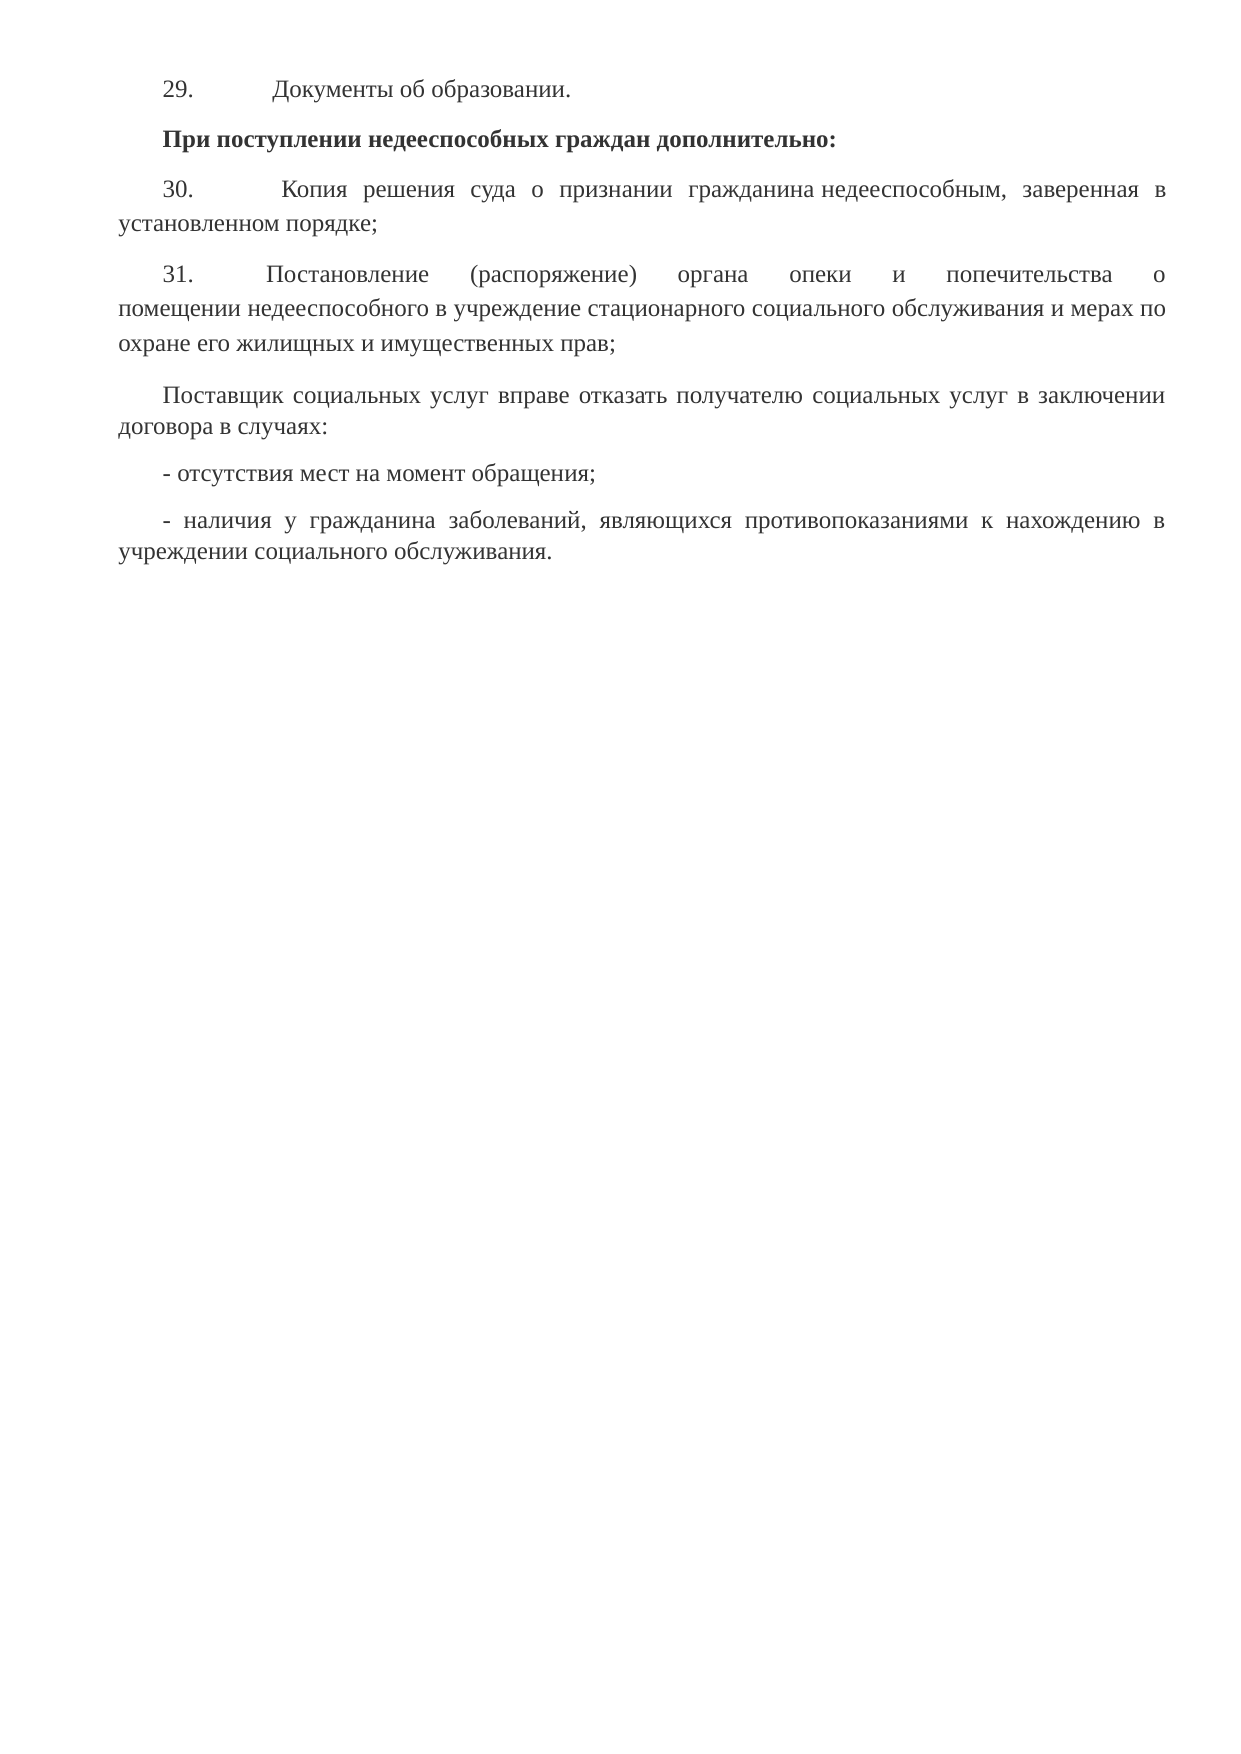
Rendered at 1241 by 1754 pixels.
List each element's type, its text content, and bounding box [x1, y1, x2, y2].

list Документы об образовании. [118, 74, 1167, 103]
list Постановление (распоряжение) органа опеки и попечительства о помещении недееспособного в учреждение стационарного социального обслуживания и мерах по охране его жилищных и имущественных прав; [118, 259, 1167, 356]
text - наличия у гражданина заболеваний, являющихся противопоказаниями к нахождению в учреждении социального обслуживания. [118, 503, 1167, 565]
text - отсутствия мест на момент обращения; [118, 456, 1167, 487]
text Поставщик социальных услуг вправе отказать получателю социальных услуг в заключении договора в случаях: [118, 378, 1167, 440]
text При поступлении недееспособных граждан дополнительно: [118, 124, 1167, 153]
list Копия решения суда о признании гражданина недееспособным, заверенная в установленном порядке; [118, 174, 1167, 237]
